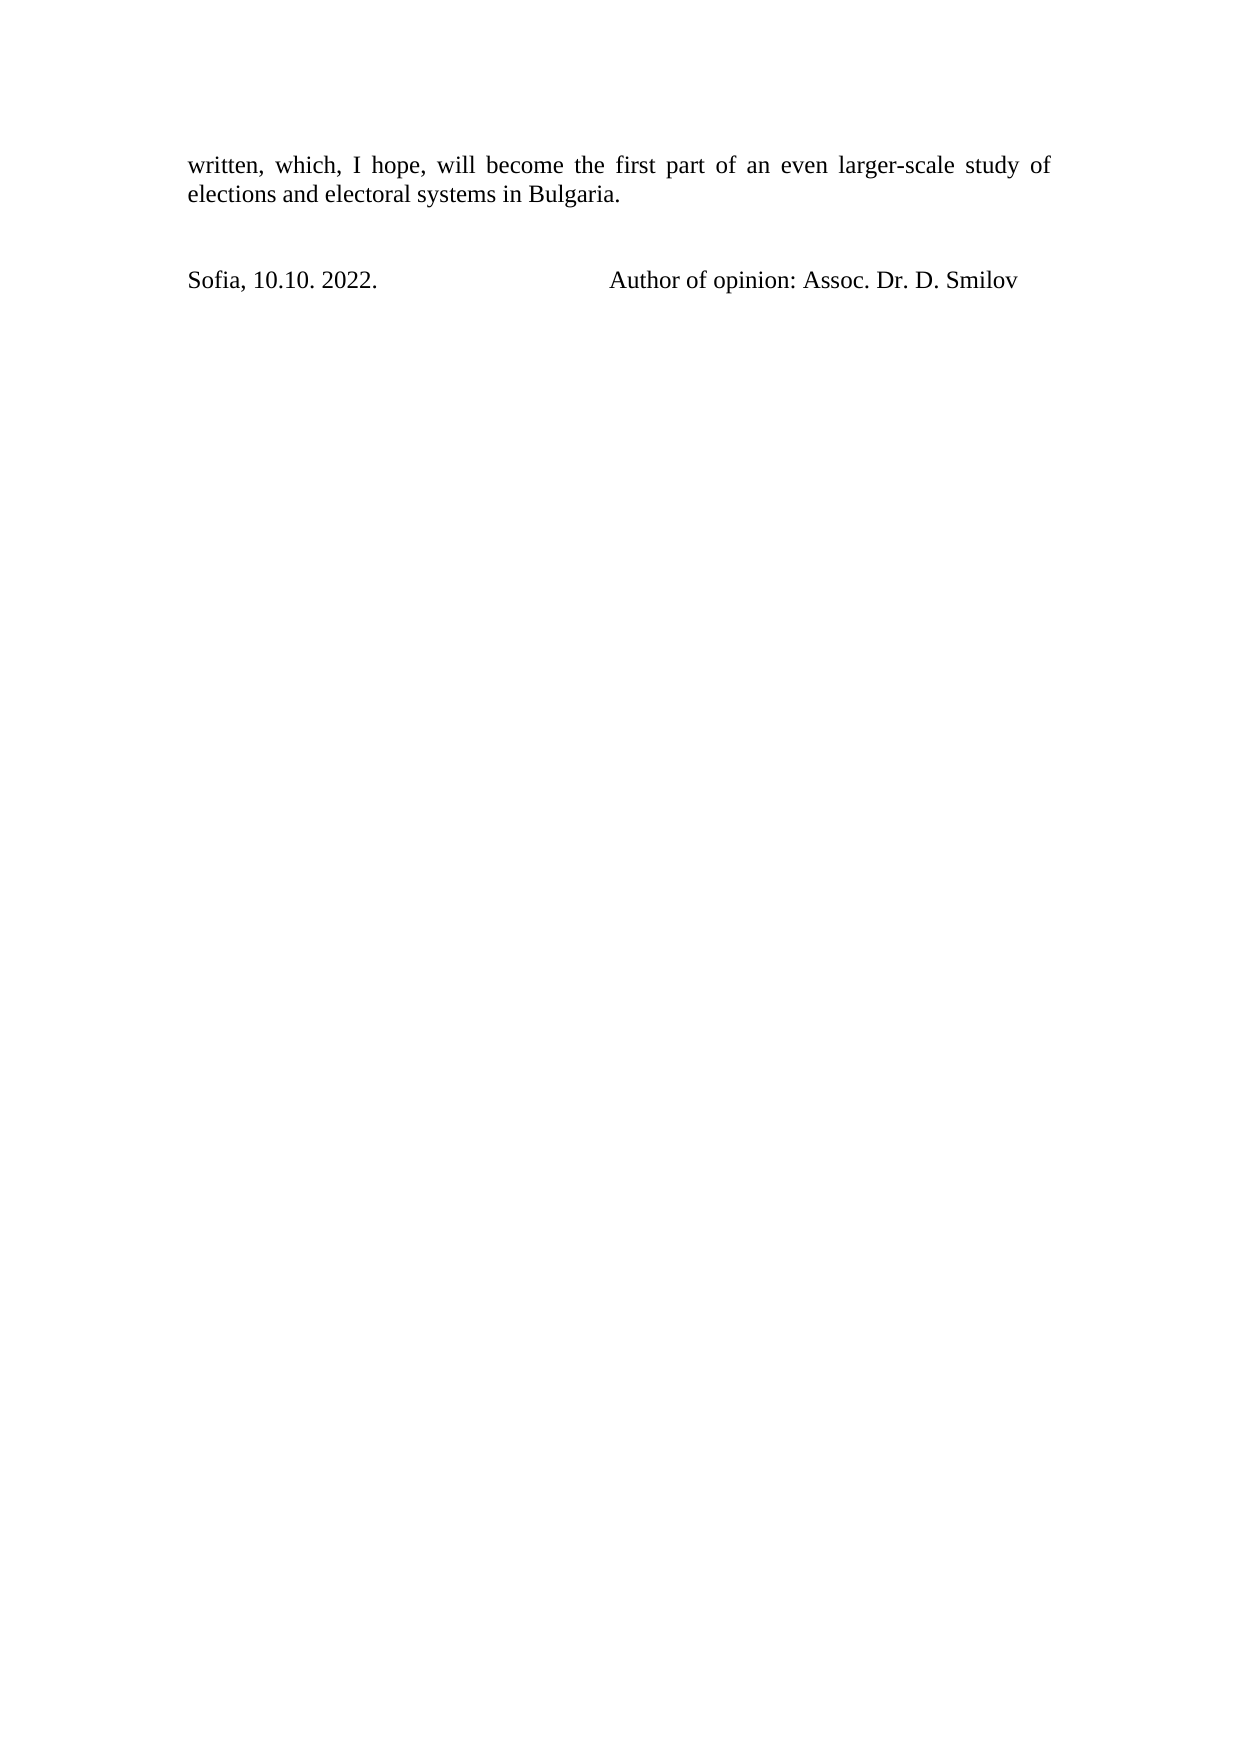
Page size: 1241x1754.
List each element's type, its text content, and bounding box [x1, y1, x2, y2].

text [187, 150, 1053, 207]
text Sofia, 10.10. 2022. Author of opinion: Assoc. Dr. D. Smilov [187, 265, 1053, 294]
